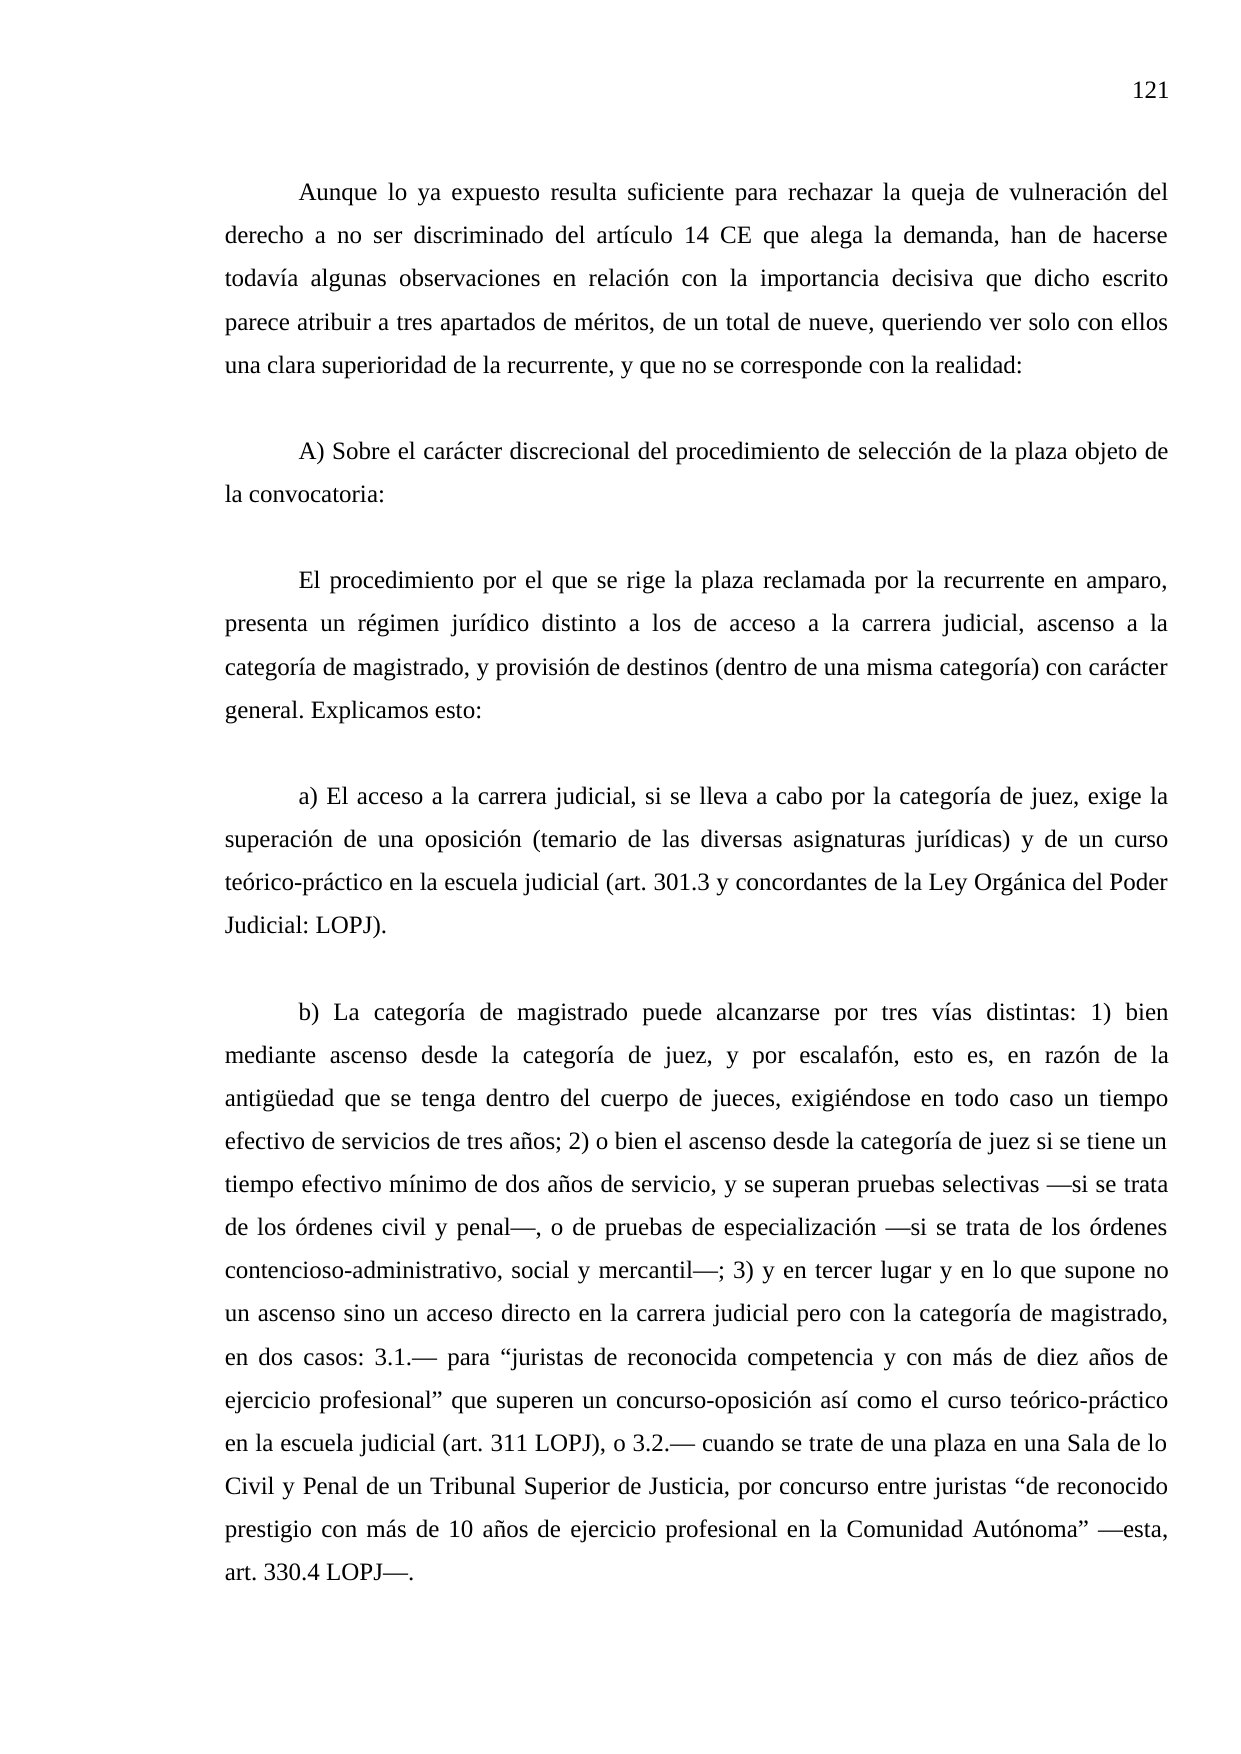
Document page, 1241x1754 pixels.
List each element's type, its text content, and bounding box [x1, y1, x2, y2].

text Aunque lo ya expuesto resulta suficiente para rechazar la queja de vulneración del derecho a no ser discriminado del artículo 14 CE que alega la demanda, han de hacerse todavía algunas observaciones en relación con la importancia decisiva que dicho escrito parece atribuir a tres apartados de méritos, de un total de nueve, queriendo ver solo con ellos una clara superioridad de la recurrente, y que no se corresponde con la realidad: [224, 177, 1169, 378]
text a) El acceso a la carrera judicial, si se lleva a cabo por la categoría de juez, exige la superación de una oposición (temario de las diversas asignaturas jurídicas) y de un curso teórico-práctico en la escuela judicial (art. 301.3 y concordantes de la Ley Orgánica del Poder Judicial: LOPJ). [224, 781, 1169, 939]
text A) Sobre el carácter discrecional del procedimiento de selección de la plaza objeto de la convocatoria: [224, 436, 1169, 508]
text b) La categoría de magistrado puede alcanzarse por tres vías distintas: 1) bien mediante ascenso desde la categoría de juez, y por escalafón, esto es, en razón de la antigüedad que se tenga dentro del cuerpo de jueces, exigiéndose en todo caso un tiempo efectivo de servicios de tres años; 2) o bien el ascenso desde la categoría de juez si se tiene un tiempo efectivo mínimo de dos años de servicio, y se superan pruebas selectivas —si se trata de los órdenes civil y penal—, o de pruebas de especialización —si se trata de los órdenes contencioso-administrativo, social y mercantil—; 3) y en tercer lugar y en lo que supone no un ascenso sino un acceso directo en la carrera judicial pero con la categoría de magistrado, en dos casos: 3.1.— para “juristas de reconocida competencia y con más de diez años de ejercicio profesional” que superen un concurso-oposición así como el curso teórico-práctico en la escuela judicial (art. 311 LOPJ), o 3.2.— cuando se trate de una plaza en una Sala de lo Civil y Penal de un Tribunal Superior de Justicia, por concurso entre juristas “de reconocido prestigio con más de 10 años de ejercicio profesional en la Comunidad Autónoma” —esta, art. 330.4 LOPJ—. [224, 997, 1169, 1586]
text El procedimiento por el que se rige la plaza reclamada por la recurrente en amparo, presenta un régimen jurídico distinto a los de acceso a la carrera judicial, ascenso a la categoría de magistrado, y provisión de destinos (dentro de una misma categoría) con carácter general. Explicamos esto: [224, 565, 1169, 723]
